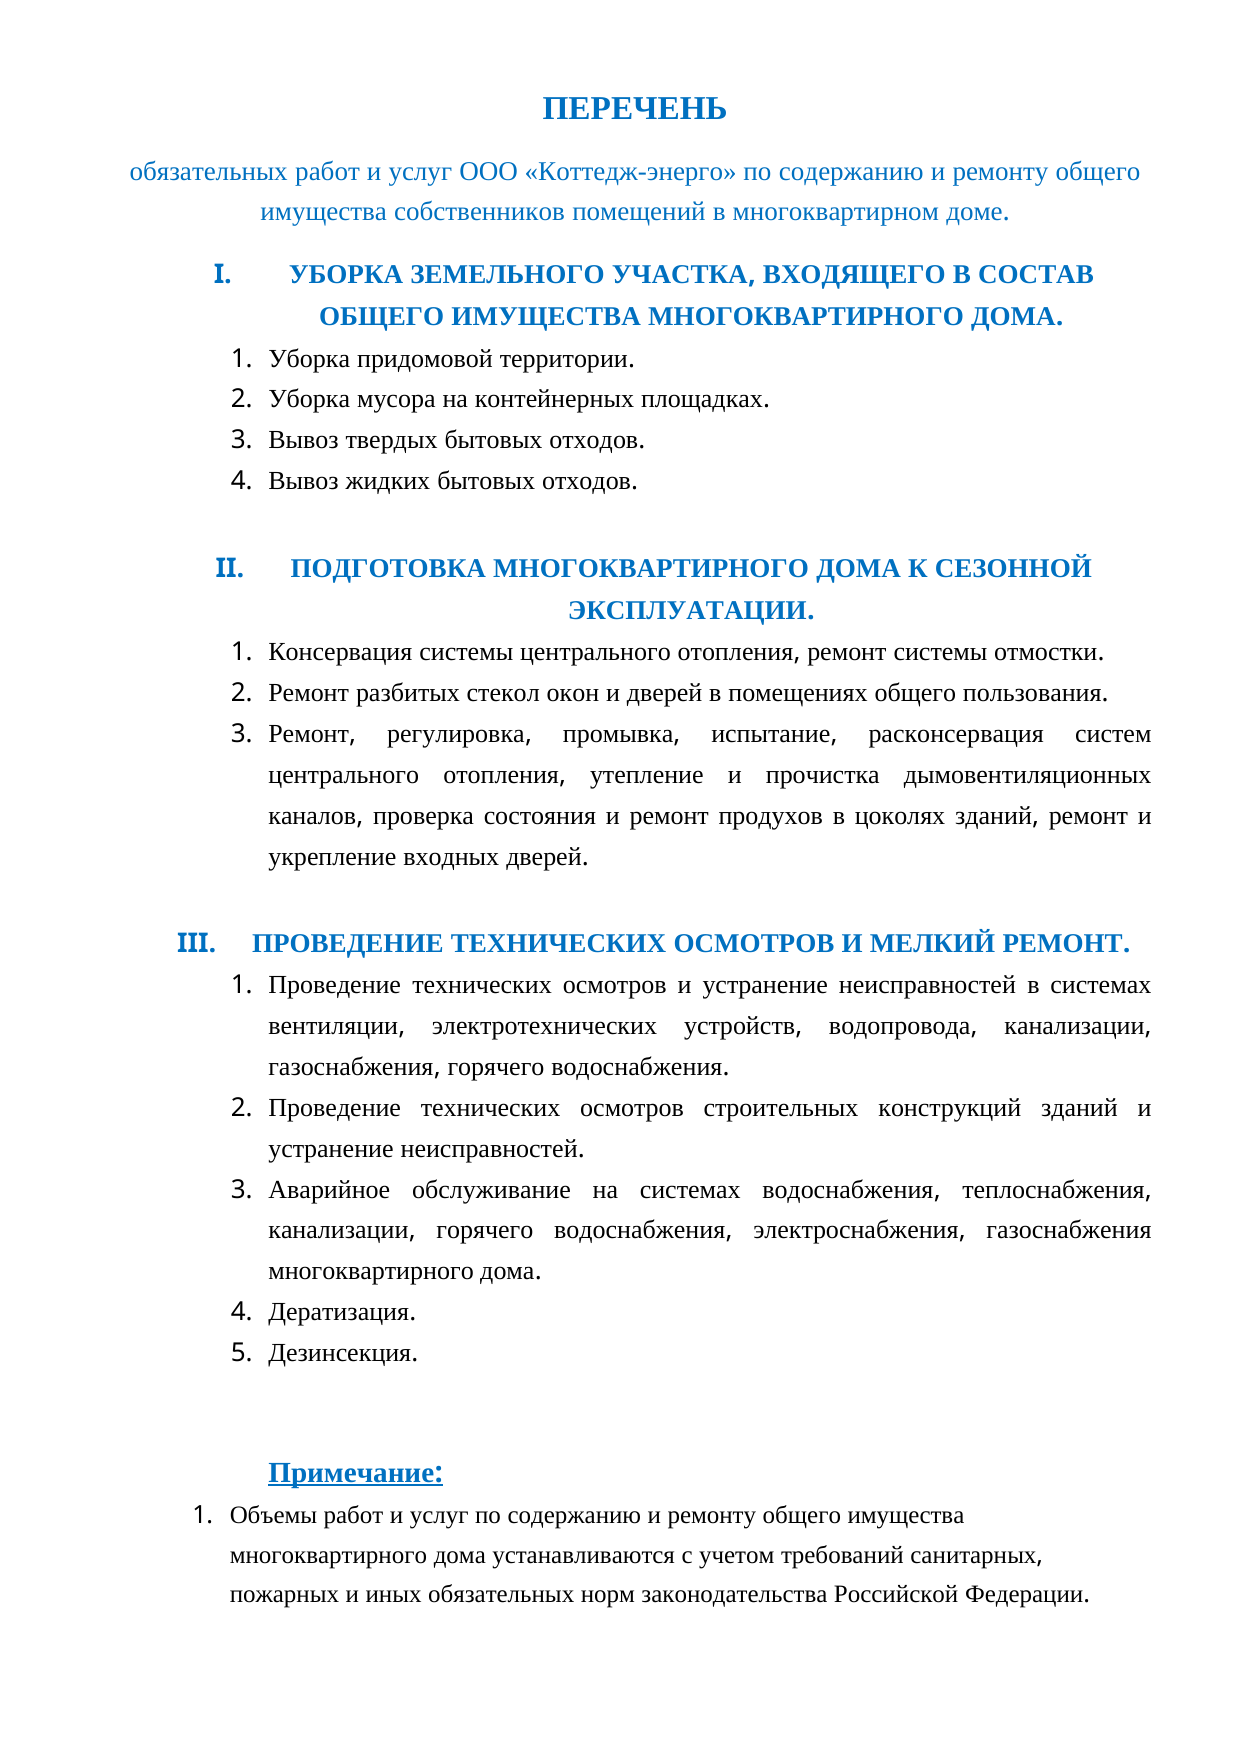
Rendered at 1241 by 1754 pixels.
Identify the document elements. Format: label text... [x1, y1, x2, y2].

list Консервация системы центрального отопления, ремонт системы отмостки. [231, 633, 1152, 668]
list УБОРКА ЗЕМЕЛЬНОГО УЧАСТКА, ВХОДЯЩЕГО В СОСТАВ ОБЩЕГО ИМУЩЕСТВА МНОГОКВАРТИРНОГО ДОМА. [156, 254, 1152, 334]
list Ремонт разбитых стекол окон и дверей в помещениях общего пользования. [231, 674, 1152, 709]
list Дезинсекция. [231, 1333, 1152, 1369]
list Аварийное обслуживание на системах водоснабжения, теплоснабжения, канализации, горячего водоснабжения, электроснабжения, газоснабжения многоквартирного дома. [231, 1170, 1152, 1287]
list Проведение технических осмотров строительных конструкций зданий и устранение неисправностей. [231, 1088, 1152, 1165]
text обязательных работ и услуг ООО «Коттедж-энерго» по содержанию и ремонту общего имущества собственников помещений в многоквартирном доме. [118, 154, 1152, 228]
list ПРОВЕДЕНИЕ ТЕХНИЧЕСКИХ ОСМОТРОВ И МЕЛКИЙ РЕМОНТ. [156, 924, 1152, 961]
text ПЕРЕЧЕНЬ [118, 89, 1152, 127]
list Объемы работ и услуг по содержанию и ремонту общего имущества многоквартирного дома устанавливаются с учетом требований санитарных, пожарных и иных обязательных норм законодательства Российской Федерации. [192, 1497, 1152, 1609]
list Ремонт, регулировка, промывка, испытание, расконсервация систем центрального отопления, утепление и прочистка дымовентиляционных каналов, проверка состояния и ремонт продухов в цоколях зданий, ремонт и укрепление входных дверей. [231, 715, 1152, 873]
list ПОДГОТОВКА МНОГОКВАРТИРНОГО ДОМА К СЕЗОННОЙ ЭКСПЛУАТАЦИИ. [156, 548, 1152, 627]
list Проведение технических осмотров и устранение неисправностей в системах вентиляции, электротехнических устройств, водопровода, канализации, газоснабжения, горячего водоснабжения. [231, 966, 1152, 1083]
list Уборка придомовой территории. [231, 339, 1152, 375]
list Примечание: [268, 1451, 1152, 1491]
list Дератизация. [231, 1293, 1152, 1328]
list Вывоз жидких бытовых отходов. [231, 462, 1152, 497]
list Вывоз твердых бытовых отходов. [231, 421, 1152, 456]
list Уборка мусора на контейнерных площадках. [231, 380, 1152, 416]
